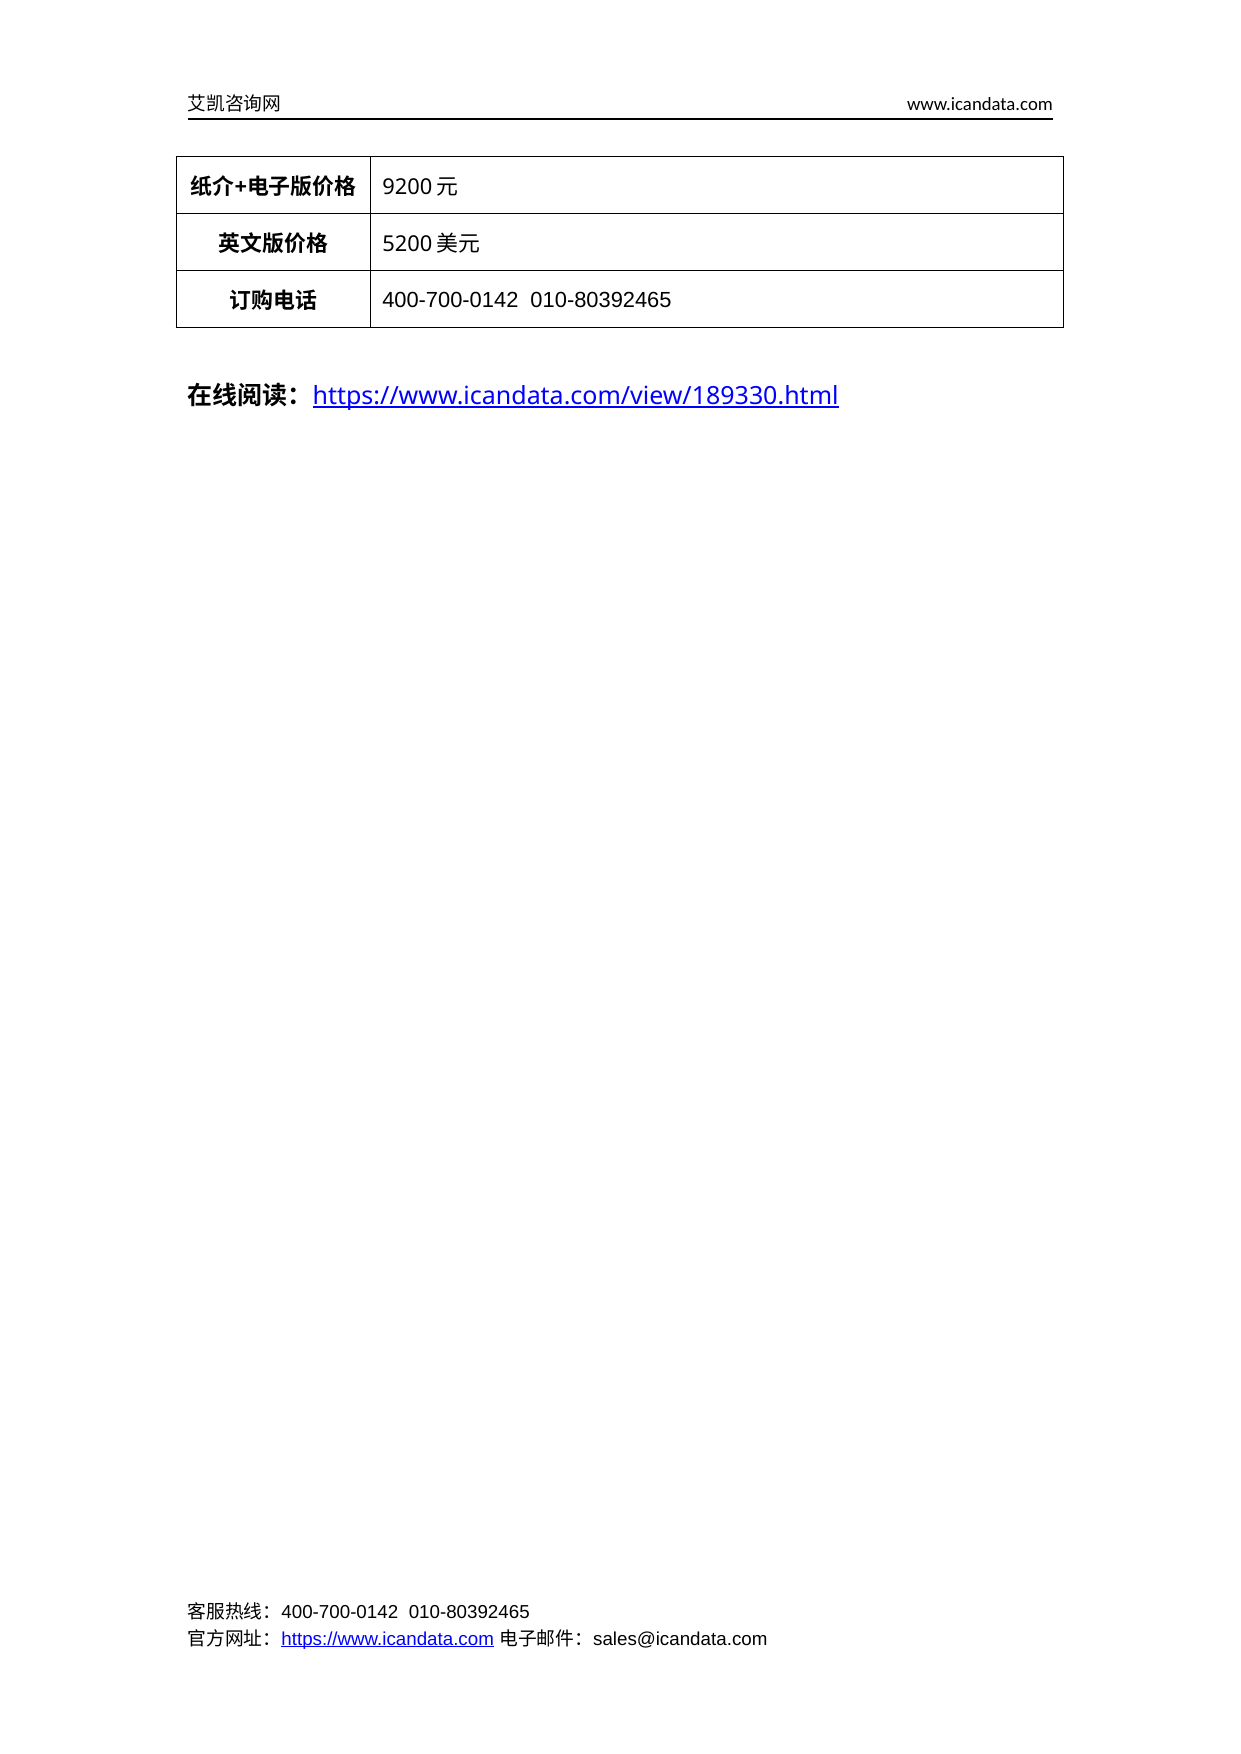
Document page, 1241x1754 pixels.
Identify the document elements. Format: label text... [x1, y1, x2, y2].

table_cell 400-700-0142 010-80392465 [371, 271, 1063, 327]
text 在线阅读：https://www.icandata.com/view/189330.html [187, 361, 1053, 426]
table_cell 英文版价格 [177, 214, 370, 270]
table_cell 5200美元 [371, 214, 1063, 270]
table_cell 纸介+电子版价格 [177, 157, 370, 213]
table_cell 9200元 [371, 157, 1063, 213]
table_cell 订购电话 [177, 271, 370, 327]
